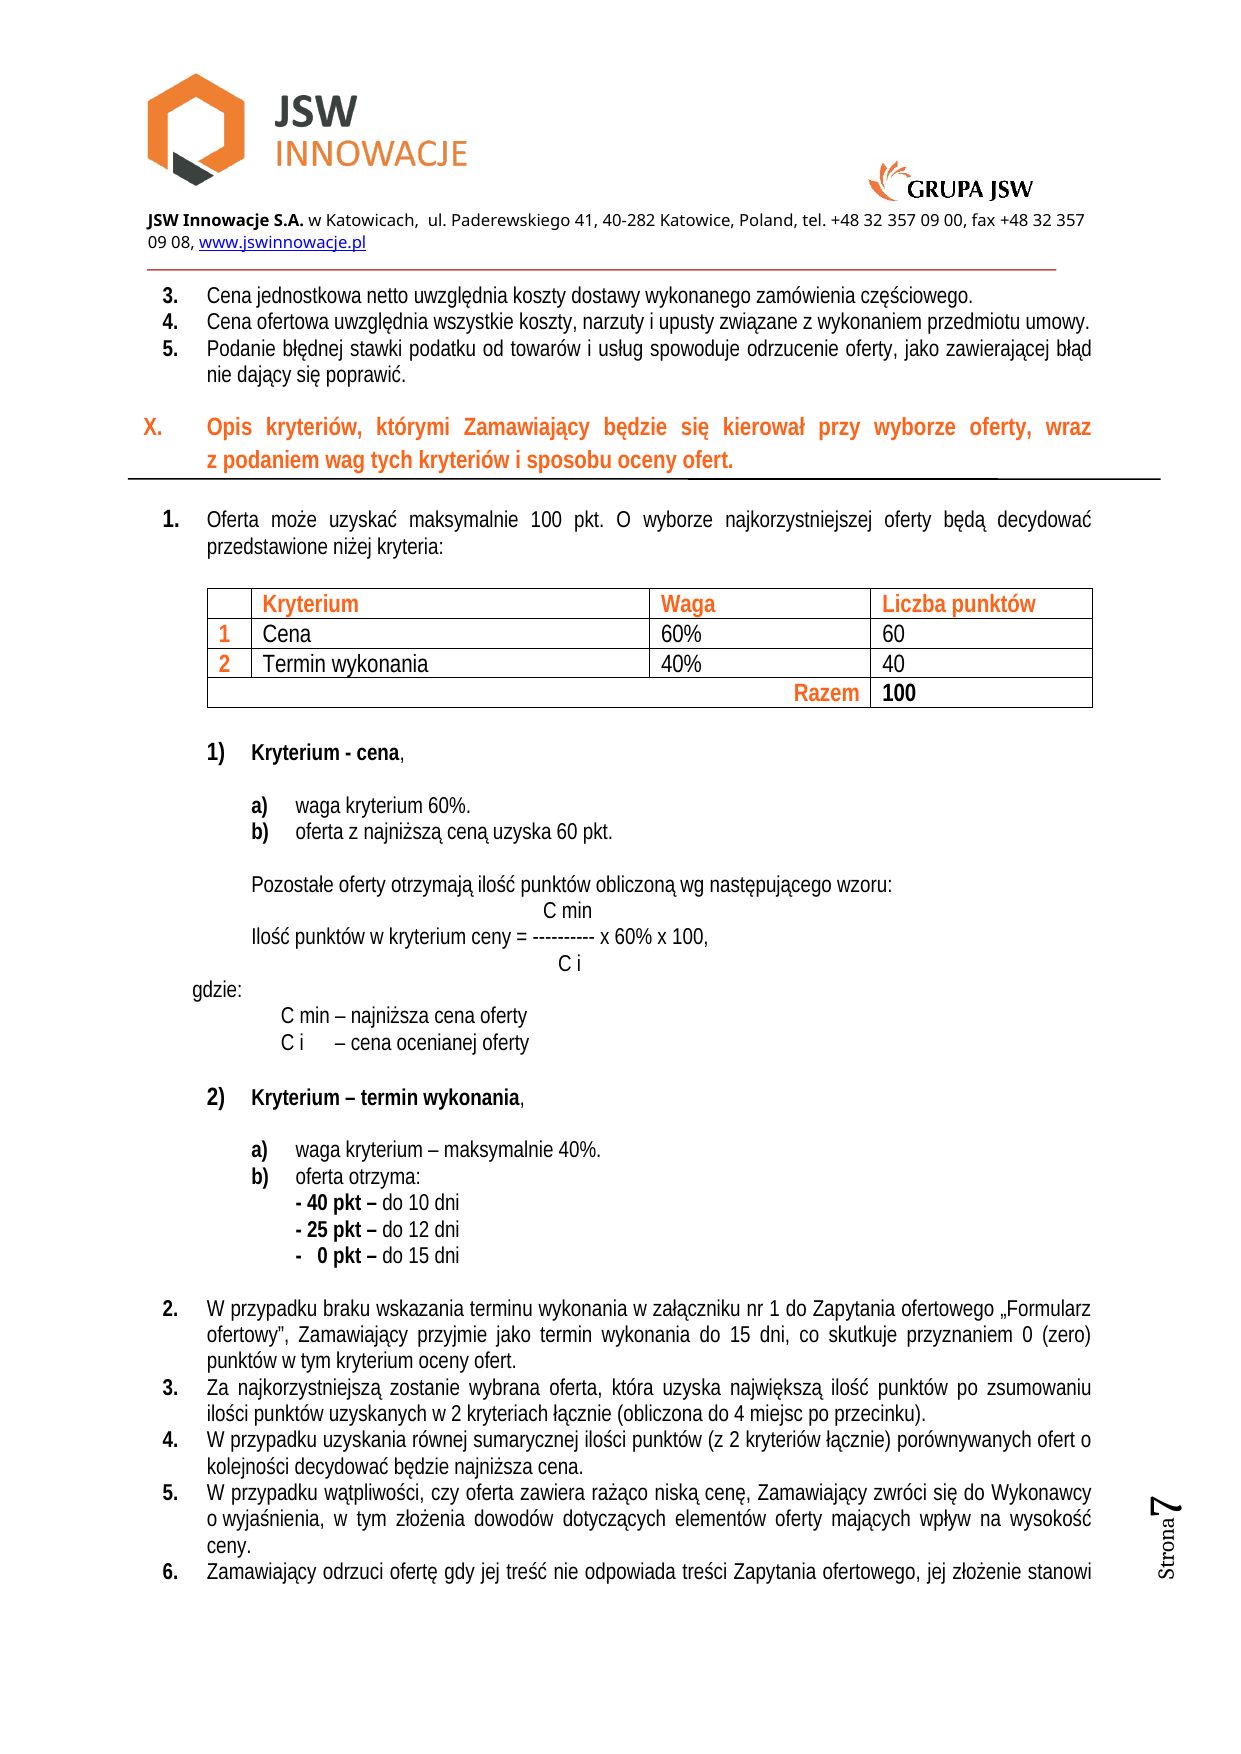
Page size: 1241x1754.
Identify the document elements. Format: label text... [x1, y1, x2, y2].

list Za najkorzystniejszą zostanie wybrana oferta, która uzyska największą ilość punktów po zsumowaniu ilości punktów uzyskanych w 2 kryteriach łącznie (obliczona do 4 miejsc po przecinku). [162, 1374, 1093, 1426]
table_cell 100 [871, 678, 1092, 707]
list Oferta może uzyskać maksymalnie 100 pkt. O wyborze najkorzystniejszej oferty będą decydować przedstawione niżej kryteria: [162, 504, 1093, 559]
table_cell 60 [871, 619, 1092, 647]
text - 25 pkt – do 12 dni [251, 1216, 1093, 1242]
table_cell 60% [650, 619, 870, 647]
list oferta otrzyma: [251, 1163, 1093, 1189]
text gdzie: [162, 976, 1093, 1002]
list Cena ofertowa uwzględnia wszystkie koszty, narzuty i upusty związane z wykonaniem przedmiotu umowy. [162, 308, 1093, 334]
table_cell 40% [650, 649, 870, 677]
picture [147, 73, 467, 186]
table_cell 40 [871, 649, 1092, 677]
table_cell Cena [252, 619, 649, 647]
text C min – najniższa cena oferty [162, 1002, 1093, 1029]
list Podanie błędnej stawki podatku od towarów i usług spowoduje odrzucenie oferty, jako zawierającej błąd nie dający się poprawić. [162, 334, 1093, 387]
table_cell 1 [208, 619, 251, 647]
text - 40 pkt – do 10 dni [251, 1189, 1093, 1216]
subtitle Opis kryteriów, którymi Zamawiający będzie się kierował przy wyborze oferty, wraz z podaniem wag tych kryteriów i sposobu oceny ofert. [162, 412, 1093, 474]
text C min [162, 897, 1093, 923]
table_cell Termin wykonania [252, 649, 649, 677]
text C i [162, 950, 1093, 976]
list Cena jednostkowa netto uwzględnia koszty dostawy wykonanego zamówienia częściowego. [162, 282, 1093, 308]
list waga kryterium 60%. [251, 792, 1093, 818]
table_header Waga [650, 589, 870, 618]
list Kryterium - cena, [207, 737, 1093, 765]
table_header Liczba punktów [871, 589, 1092, 618]
table_header [208, 589, 251, 618]
text Ilość punktów w kryterium ceny = ---------- x 60% x 100, [162, 923, 1093, 950]
table_header Kryterium [252, 589, 649, 618]
list W przypadku braku wskazania terminu wykonania w załączniku nr 1 do Zapytania ofertowego „Formularz ofertowy”, Zamawiający przyjmie jako termin wykonania do 15 dni, co skutkuje przyznaniem 0 (zero) punktów w tym kryterium oceny ofert. [162, 1294, 1093, 1374]
text Pozostałe oferty otrzymają ilość punktów obliczoną wg następującego wzoru: [251, 871, 1093, 897]
text - 0 pkt – do 15 dni [251, 1242, 1093, 1268]
table_cell Razem [208, 678, 870, 707]
text C i – cena ocenianej oferty [162, 1029, 1093, 1055]
list W przypadku wątpliwości, czy oferta zawiera rażąco niską cenę, Zamawiający zwróci się do Wykonawcy o wyjaśnienia, w tym złożenia dowodów dotyczących elementów oferty mających wpływ na wysokość ceny. [162, 1479, 1093, 1558]
list W przypadku uzyskania równej sumarycznej ilości punktów (z 2 kryteriów łącznie) porównywanych ofert o kolejności decydować będzie najniższa cena. [162, 1426, 1093, 1479]
table_cell 2 [208, 649, 251, 677]
picture [861, 156, 1039, 208]
list waga kryterium – maksymalnie 40%. [251, 1136, 1093, 1163]
list oferta z najniższą ceną uzyska 60 pkt. [251, 818, 1093, 844]
list Kryterium – termin wykonania, [207, 1081, 1093, 1110]
